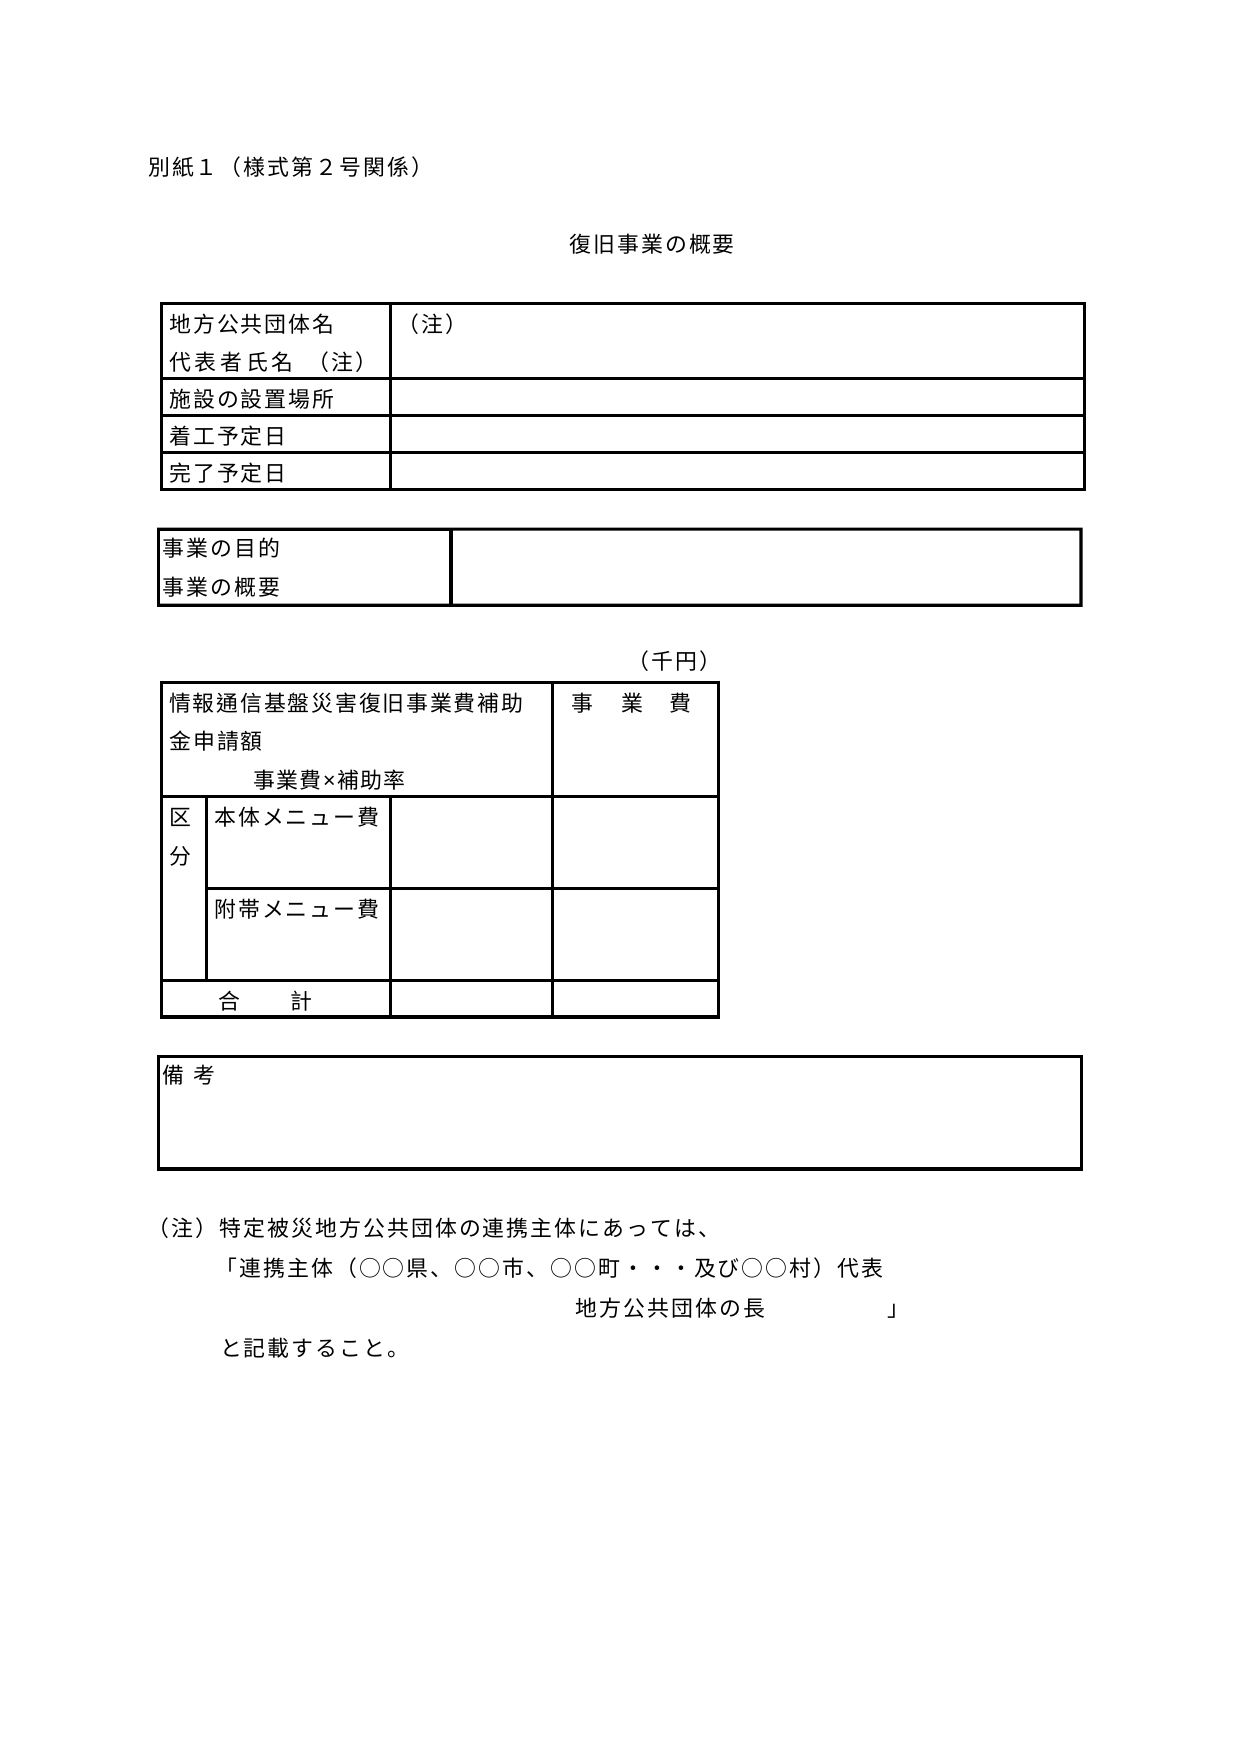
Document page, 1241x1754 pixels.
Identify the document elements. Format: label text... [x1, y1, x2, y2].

table_cell [392, 380, 1083, 414]
table_cell [554, 890, 717, 978]
table_cell 区分 [163, 798, 205, 978]
table_cell [392, 417, 1083, 451]
table_header （注） [392, 305, 1083, 377]
table_header 事 [554, 684, 605, 795]
text 「連携主体（○○県、○○市、○○町・・・及び○○村）代表 [215, 1251, 1186, 1282]
table_header 業 [605, 684, 653, 795]
table_cell 計 [262, 982, 389, 1015]
table_cell 着工予定日 [163, 417, 389, 451]
table_cell 合 [207, 982, 262, 1015]
table_cell [163, 982, 207, 1015]
text （注）特定被災地方公共団体の連携主体にあっては、 [148, 1211, 1186, 1242]
table_cell [554, 798, 717, 887]
table_cell 本体メニュー費 [208, 798, 389, 887]
table_cell [392, 890, 551, 978]
text 復旧事業の概要 [384, 229, 919, 258]
table_cell [392, 454, 1083, 488]
text と記載すること。 [220, 1331, 1186, 1362]
table_cell 完了予定日 [163, 454, 389, 488]
table_cell 施設の設置場所 [163, 380, 389, 414]
text 地方公共団体の長 」 [575, 1291, 1186, 1322]
table_cell [392, 798, 551, 887]
text 別紙１（様式第２号関係） [148, 152, 1186, 182]
table_header 情報通信基盤災害復旧事業費補助金申請額 事業費×補助率 [163, 684, 551, 795]
table_cell 附帯メニュー費 [208, 890, 389, 978]
table_cell [392, 982, 551, 1015]
table_header 費 [653, 684, 717, 795]
table_header 地方公共団体名 代表者氏名 （注） [163, 305, 389, 377]
text （千円） [384, 646, 967, 676]
table_cell [554, 982, 717, 1015]
